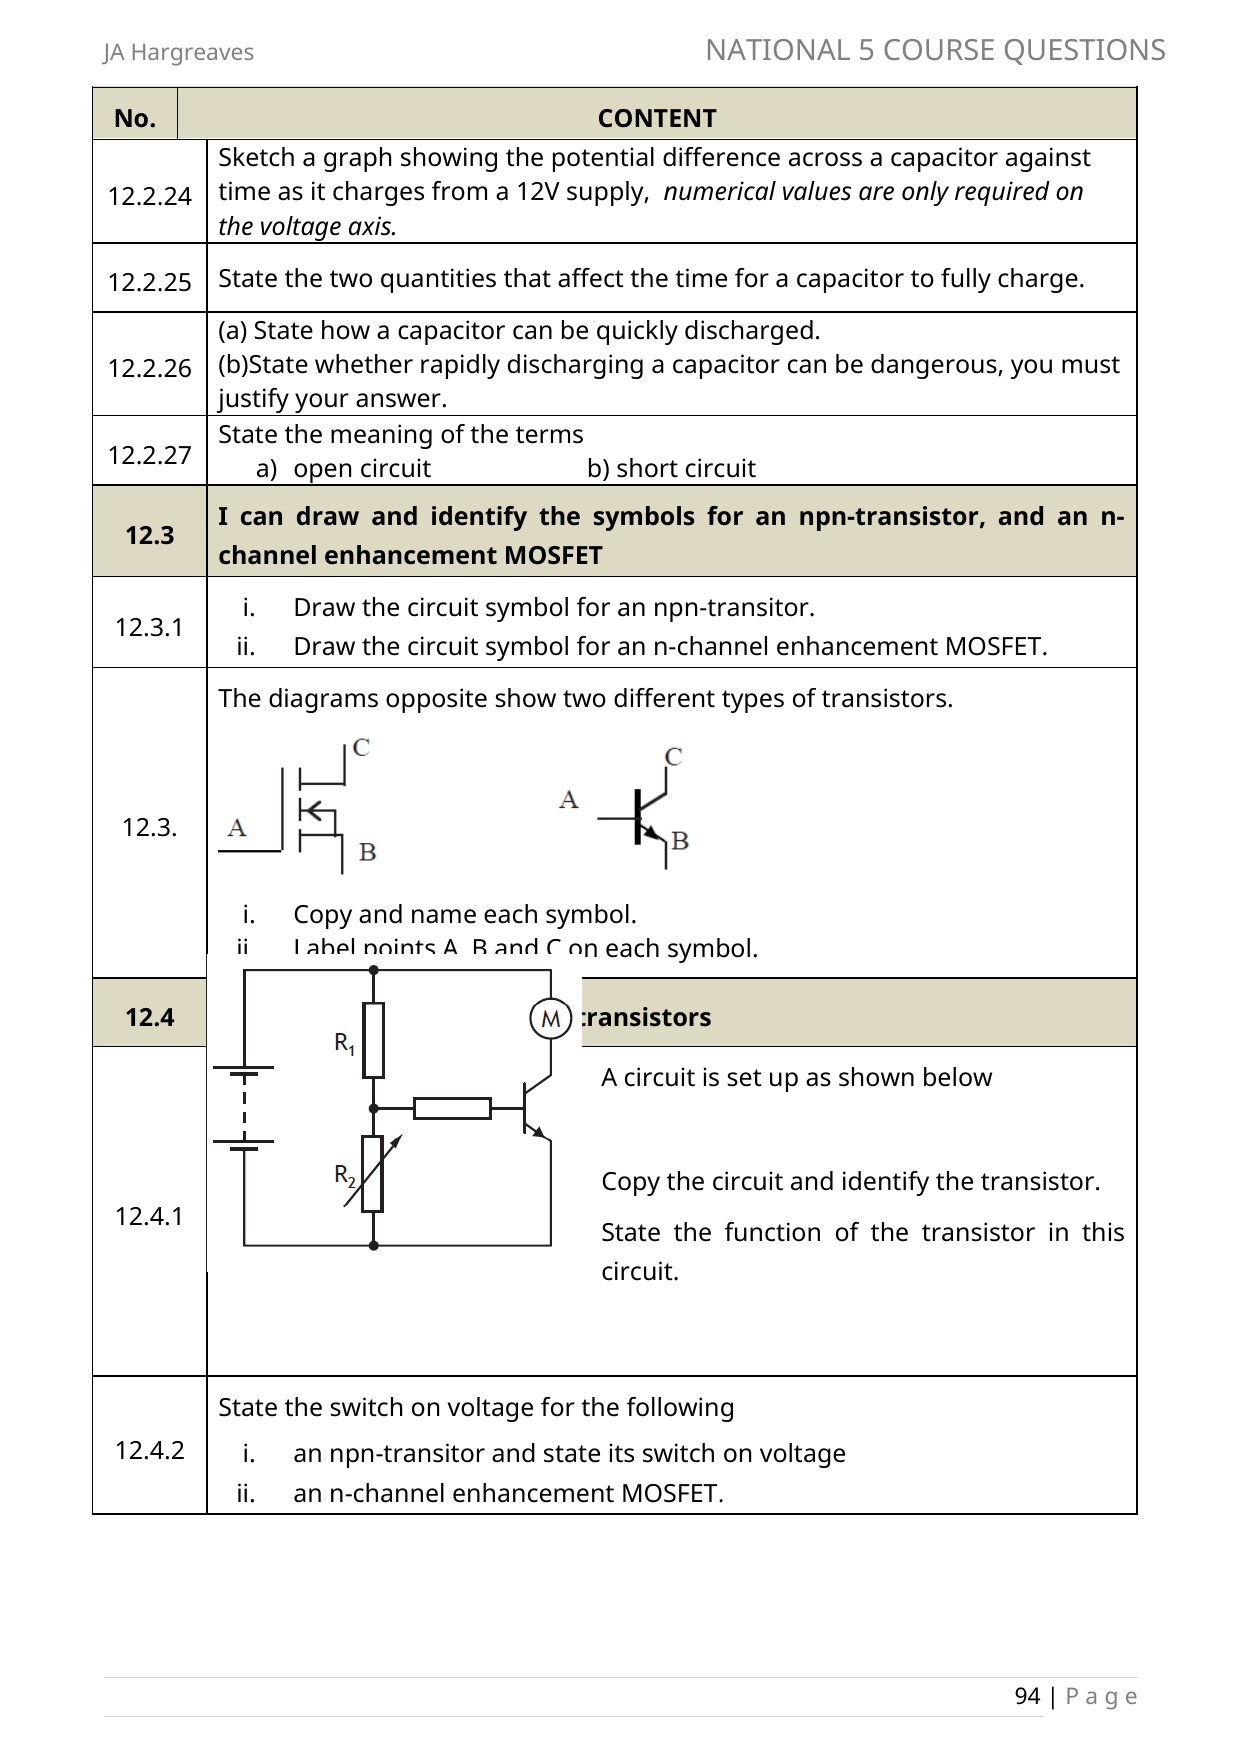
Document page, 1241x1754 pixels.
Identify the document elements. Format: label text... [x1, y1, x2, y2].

table_cell 12.2.26 [93, 313, 206, 415]
table_cell 12.3.1 [93, 577, 206, 667]
table_cell 12.4 [93, 979, 206, 1046]
table_cell Draw the circuit symbol for an npn-transitor. Draw the circuit symbol for an n-channel enhancement MOSFET. [208, 577, 1136, 667]
table_header No. [93, 88, 177, 138]
table_cell 12.2.25 [93, 244, 206, 311]
table_cell State the switch on voltage for the following an npn-transitor and state its switch on voltage an n-channel enhancement MOSFET. [208, 1377, 1136, 1513]
table_cell I can explain the function of transistors [583, 979, 1136, 1046]
table_cell 12.4.1 [93, 1047, 206, 1375]
table_cell 12.2.24 [93, 140, 206, 242]
table_header CONTENT [178, 88, 1136, 138]
table_cell 12.4.2 [93, 1377, 206, 1513]
table_cell Sketch a graph showing the potential difference across a capacitor against time as it charges from a 12V supply, numerical values are only required on the voltage axis. [208, 140, 1136, 242]
table_cell State the meaning of the terms open circuit b) short circuit [208, 416, 1136, 484]
table_cell A circuit is set up as shown below Copy the circuit and identify the transistor. State the function of the transistor in this circuit. [208, 1047, 1136, 1375]
table_cell 12.2.27 [93, 416, 206, 484]
table_cell I can draw and identify the symbols for an npn-transistor, and an n-channel enhancement MOSFET [208, 486, 1136, 576]
table_cell State the two quantities that affect the time for a capacitor to fully charge. [208, 244, 1136, 311]
table_cell (a) State how a capacitor can be quickly discharged. (b)State whether rapidly discharging a capacitor can be dangerous, you must justify your answer. [208, 313, 1136, 415]
table_cell 12.3. [93, 668, 206, 977]
table_cell 12.3 [93, 486, 206, 576]
table_cell The diagrams opposite show two different types of transistors. Copy and name each symbol. Label points A, B and C on each symbol. [208, 668, 1136, 977]
